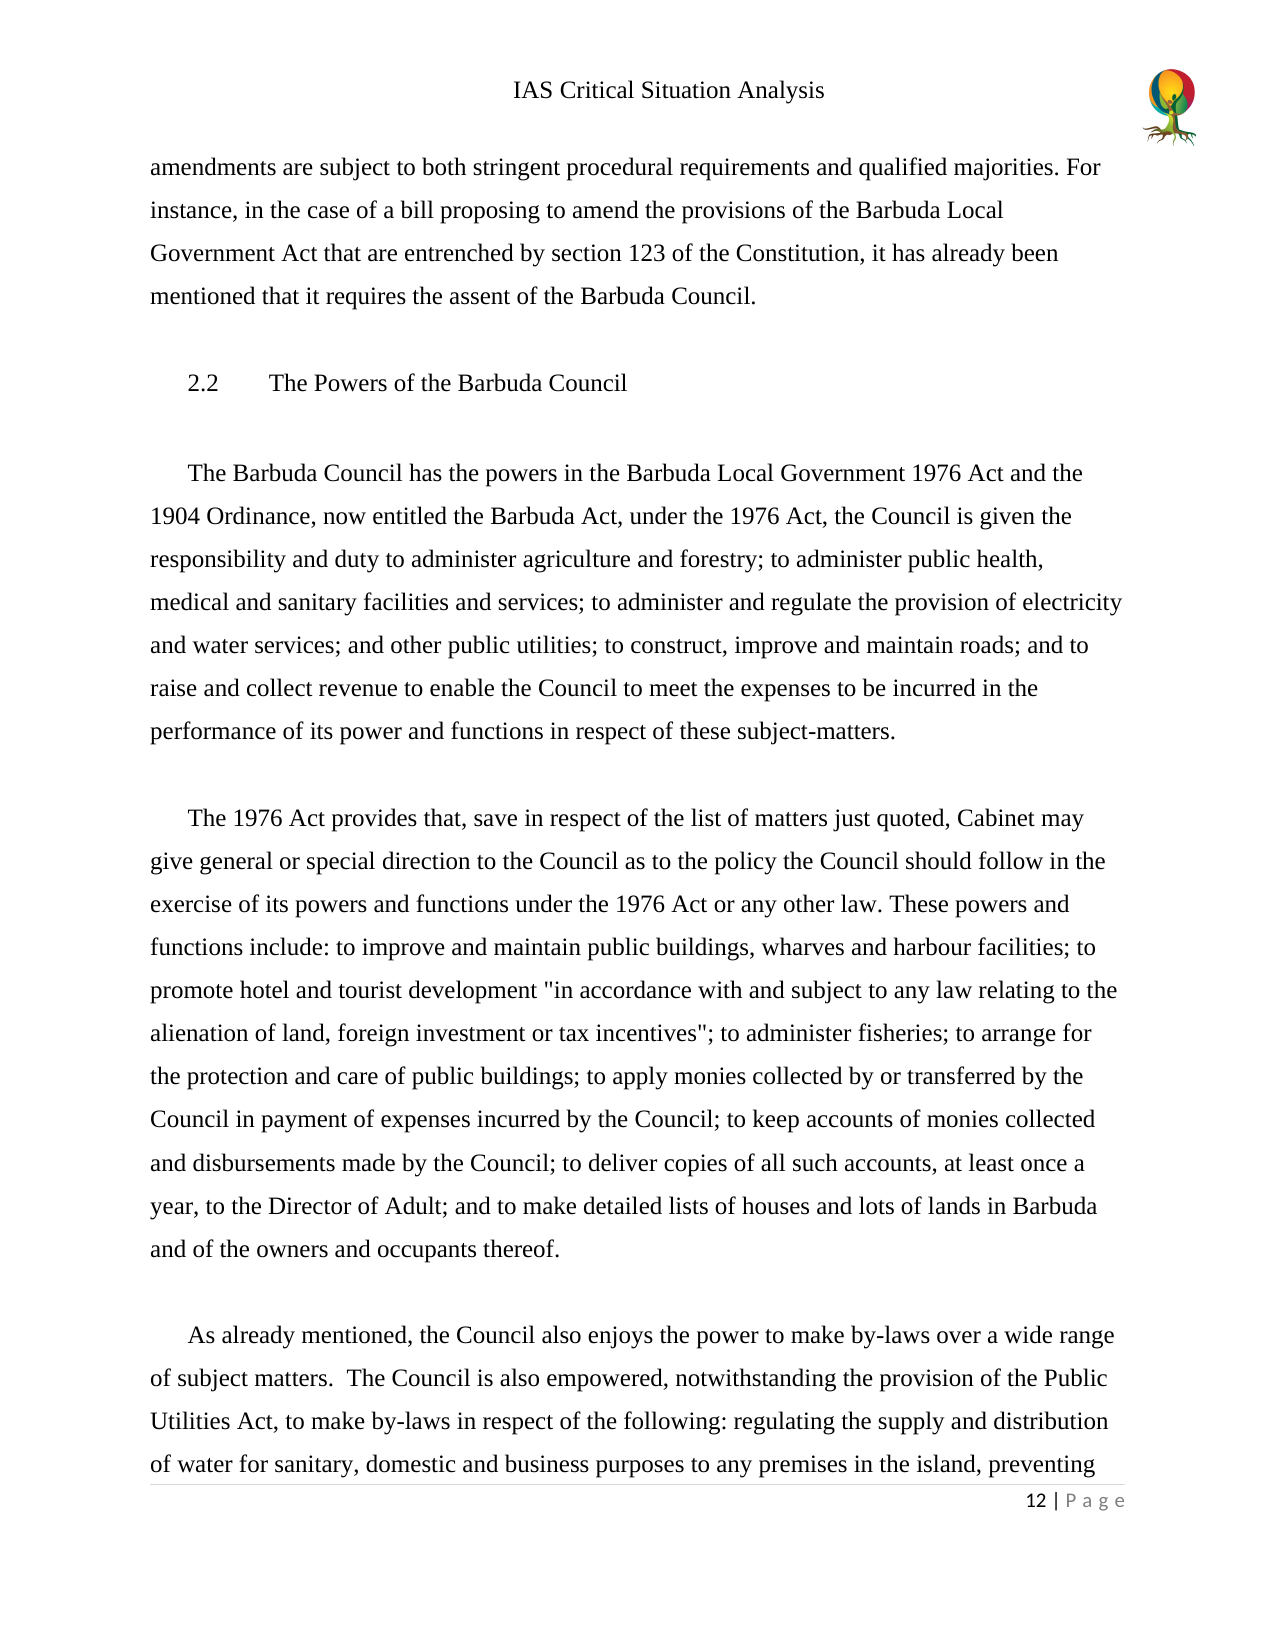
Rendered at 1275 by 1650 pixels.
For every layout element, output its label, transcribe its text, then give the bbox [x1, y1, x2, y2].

subtitle The Powers of the Barbuda Council [187, 368, 1125, 396]
picture [1139, 64, 1196, 146]
text The 1976 Act provides that, save in respect of the list of matters just quoted, Cabinet may give general or special direction to the Council as to the policy the Council should follow in the exercise of its powers and functions under the 1976 Act or any other law. These powers and functions include: to improve and maintain public buildings, wharves and harbour facilities; to promote hotel and tourist development "in accordance with and subject to any law relating to the alienation of land, foreign investment or tax incentives"; to administer fisheries; to arrange for the protection and care of public buildings; to apply monies collected by or transferred by the Council in payment of expenses incurred by the Council; to keep accounts of monies collected and disbursements made by the Council; to deliver copies of all such accounts, at least once a year, to the Director of Adult; and to make detailed lists of houses and lots of lands in Barbuda and of the owners and occupants thereof. [150, 803, 1125, 1263]
text The Barbuda Council has the powers in the Barbuda Local Government 1976 Act and the 1904 Ordinance, now entitled the Barbuda Act, under the 1976 Act, the Council is given the responsibility and duty to administer agriculture and forestry; to administer public health, medical and sanitary facilities and services; to administer and regulate the provision of electricity and water services; and other public utilities; to construct, improve and maintain roads; and to raise and collect revenue to enable the Council to meet the expenses to be incurred in the performance of its power and functions in respect of these subject-matters. [150, 458, 1125, 745]
